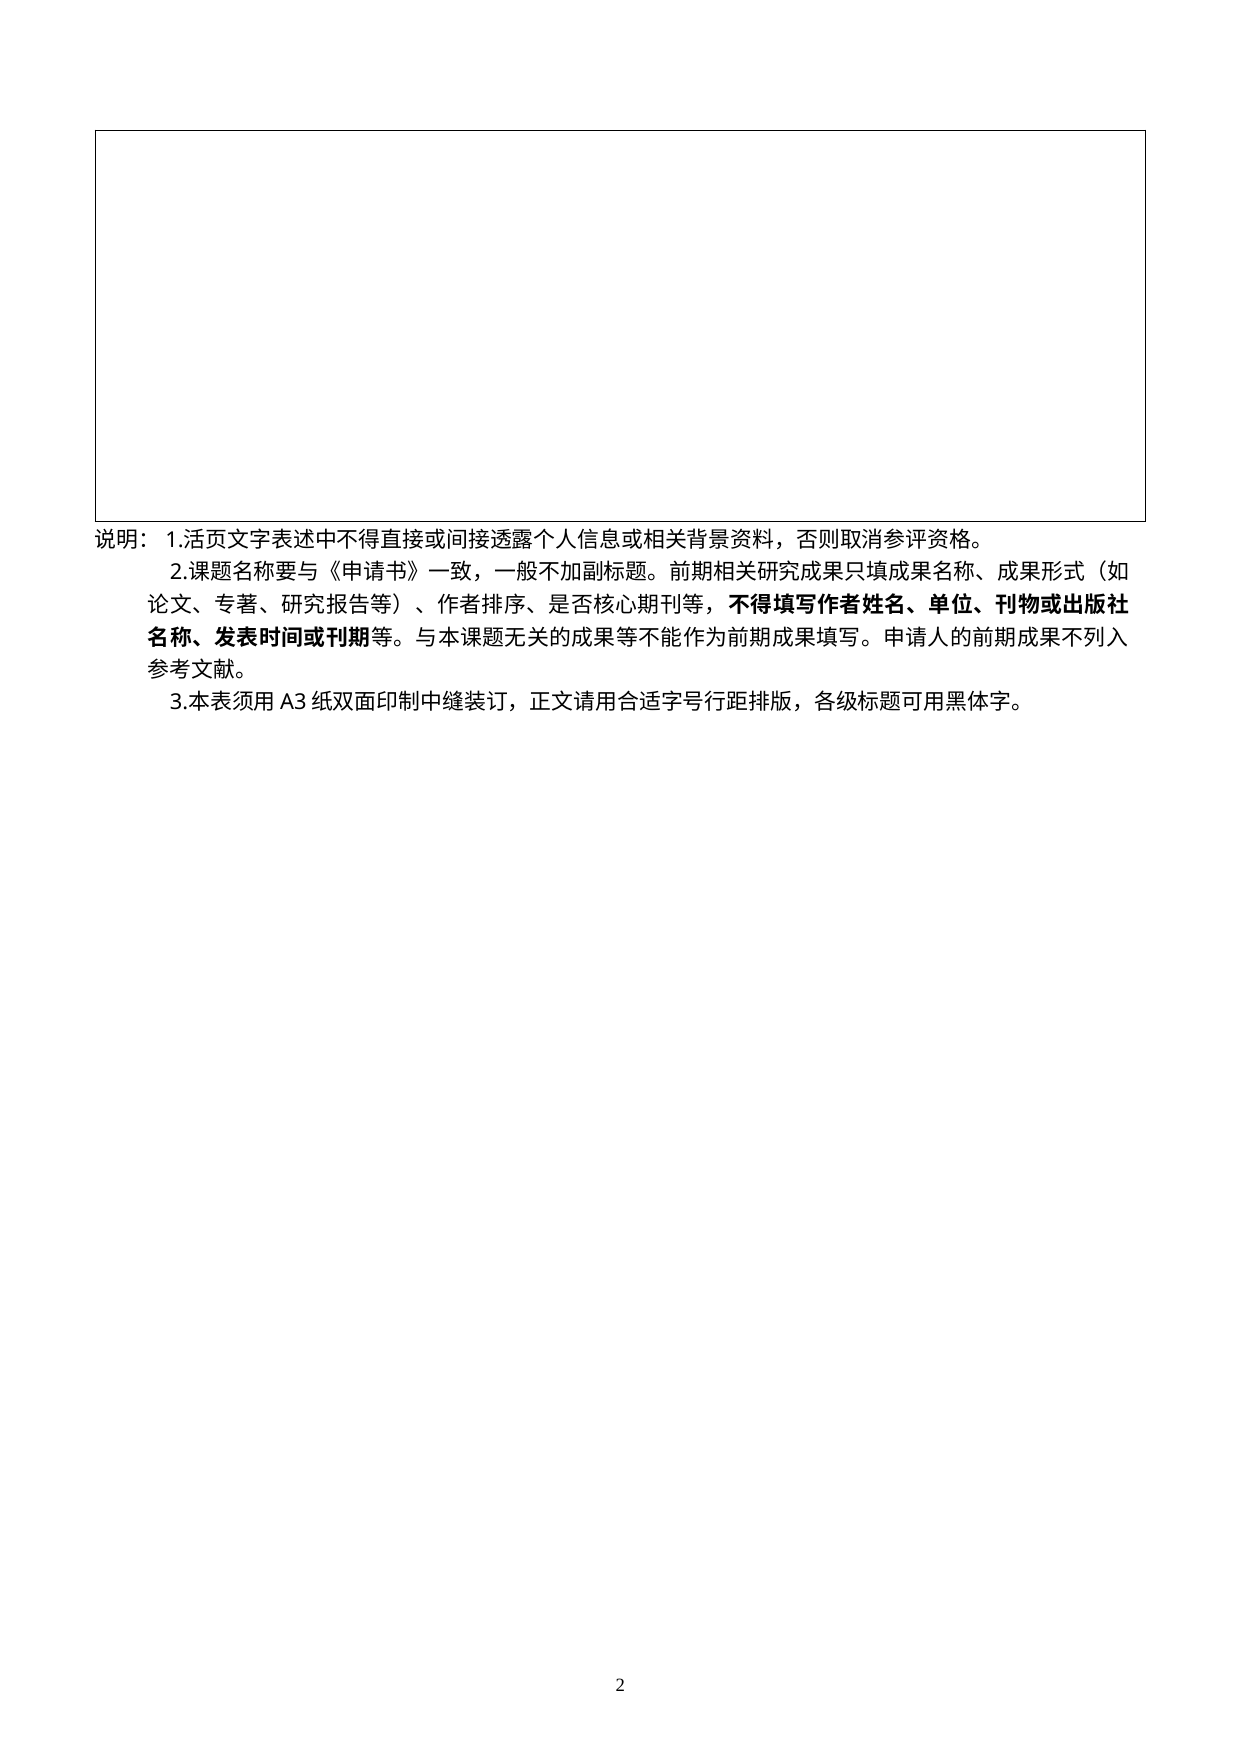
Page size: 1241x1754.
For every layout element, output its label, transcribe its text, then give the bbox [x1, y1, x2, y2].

text 说明： 1.活页文字表述中不得直接或间接透露个人信息或相关背景资料，否则取消参评资格。 [73, 522, 1130, 554]
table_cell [96, 131, 1145, 521]
text 3.本表须用A3纸双面印制中缝装订，正文请用合适字号行距排版，各级标题可用黑体字。 [148, 684, 1130, 717]
text 2.课题名称要与《申请书》一致，一般不加副标题。前期相关研究成果只填成果名称、成果形式（如论文、专著、研究报告等）、作者排序、是否核心期刊等，不得填写作者姓名、单位、刊物或出版社名称、发表时间或刊期等。与本课题无关的成果等不能作为前期成果填写。申请人的前期成果不列入参考文献。 [148, 554, 1130, 684]
